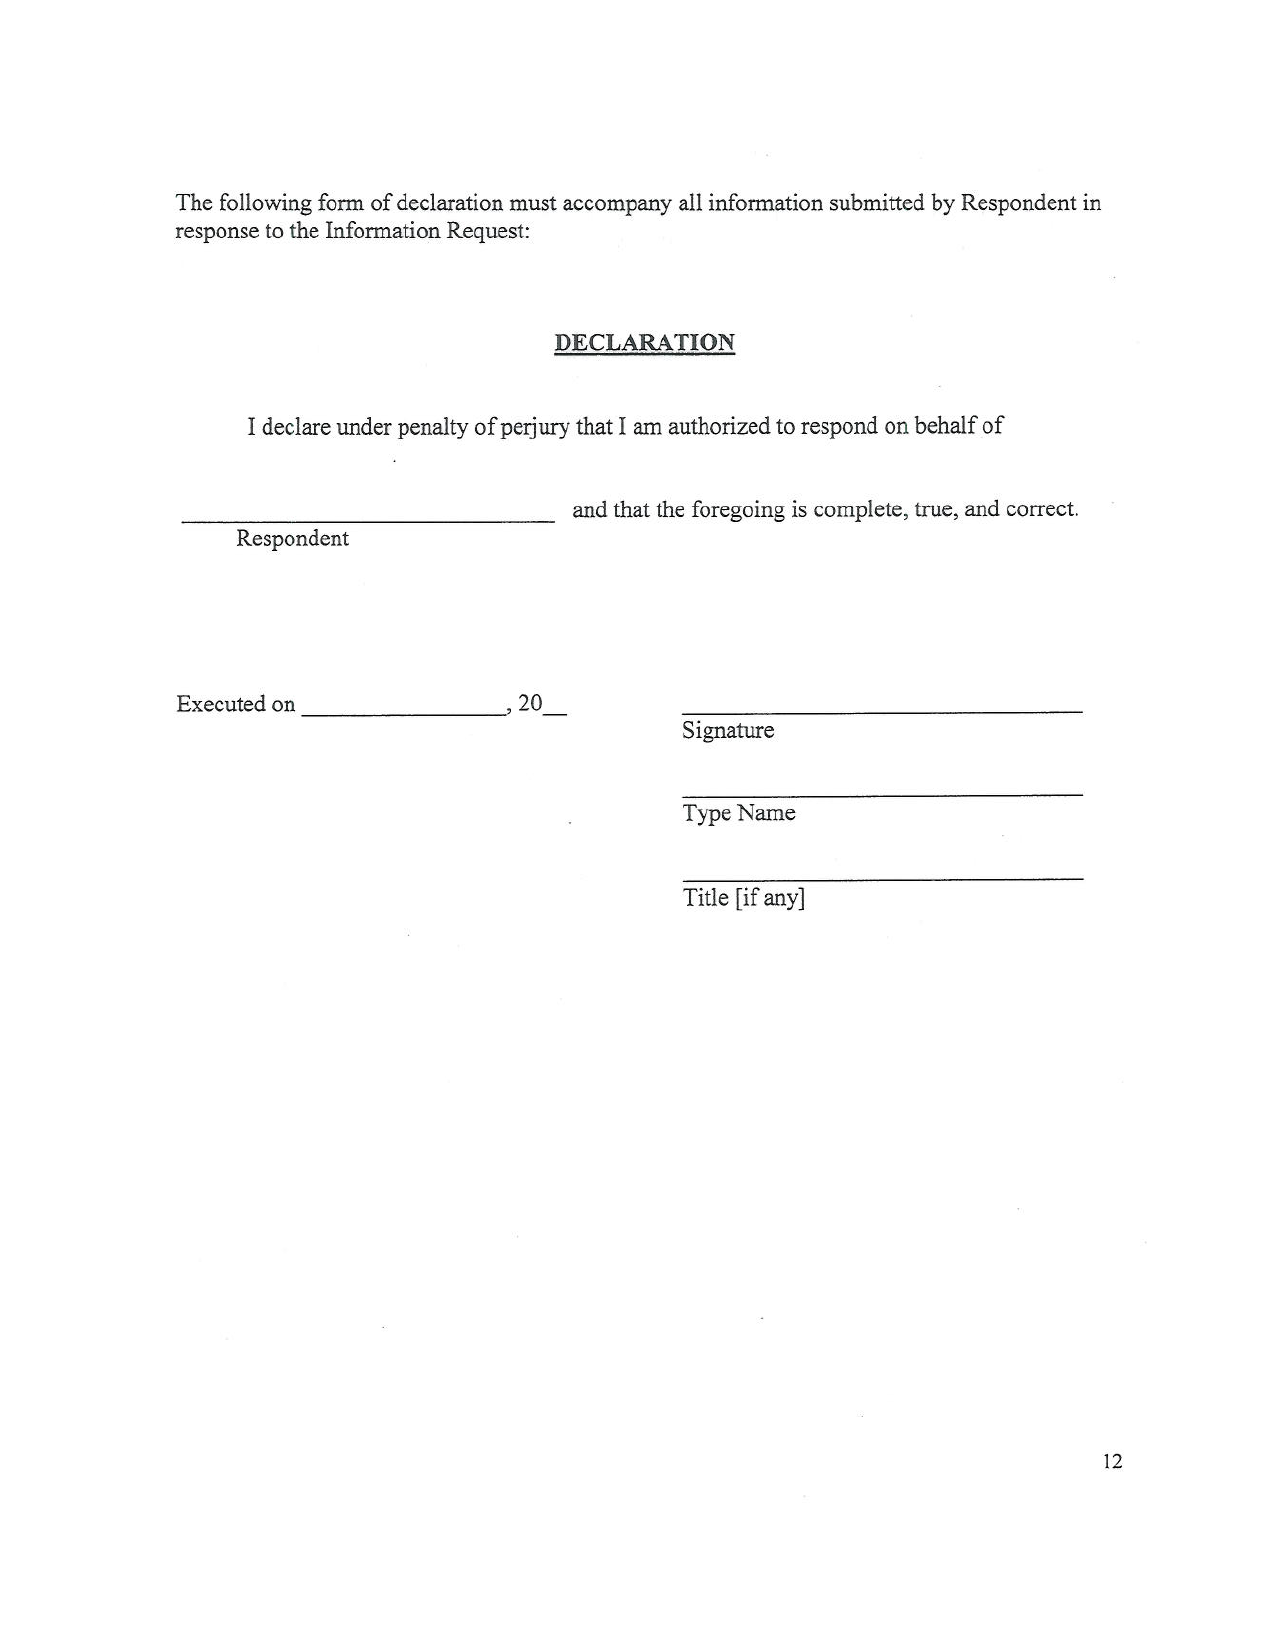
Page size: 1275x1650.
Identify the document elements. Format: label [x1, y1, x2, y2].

picture [102, 142, 1173, 1508]
